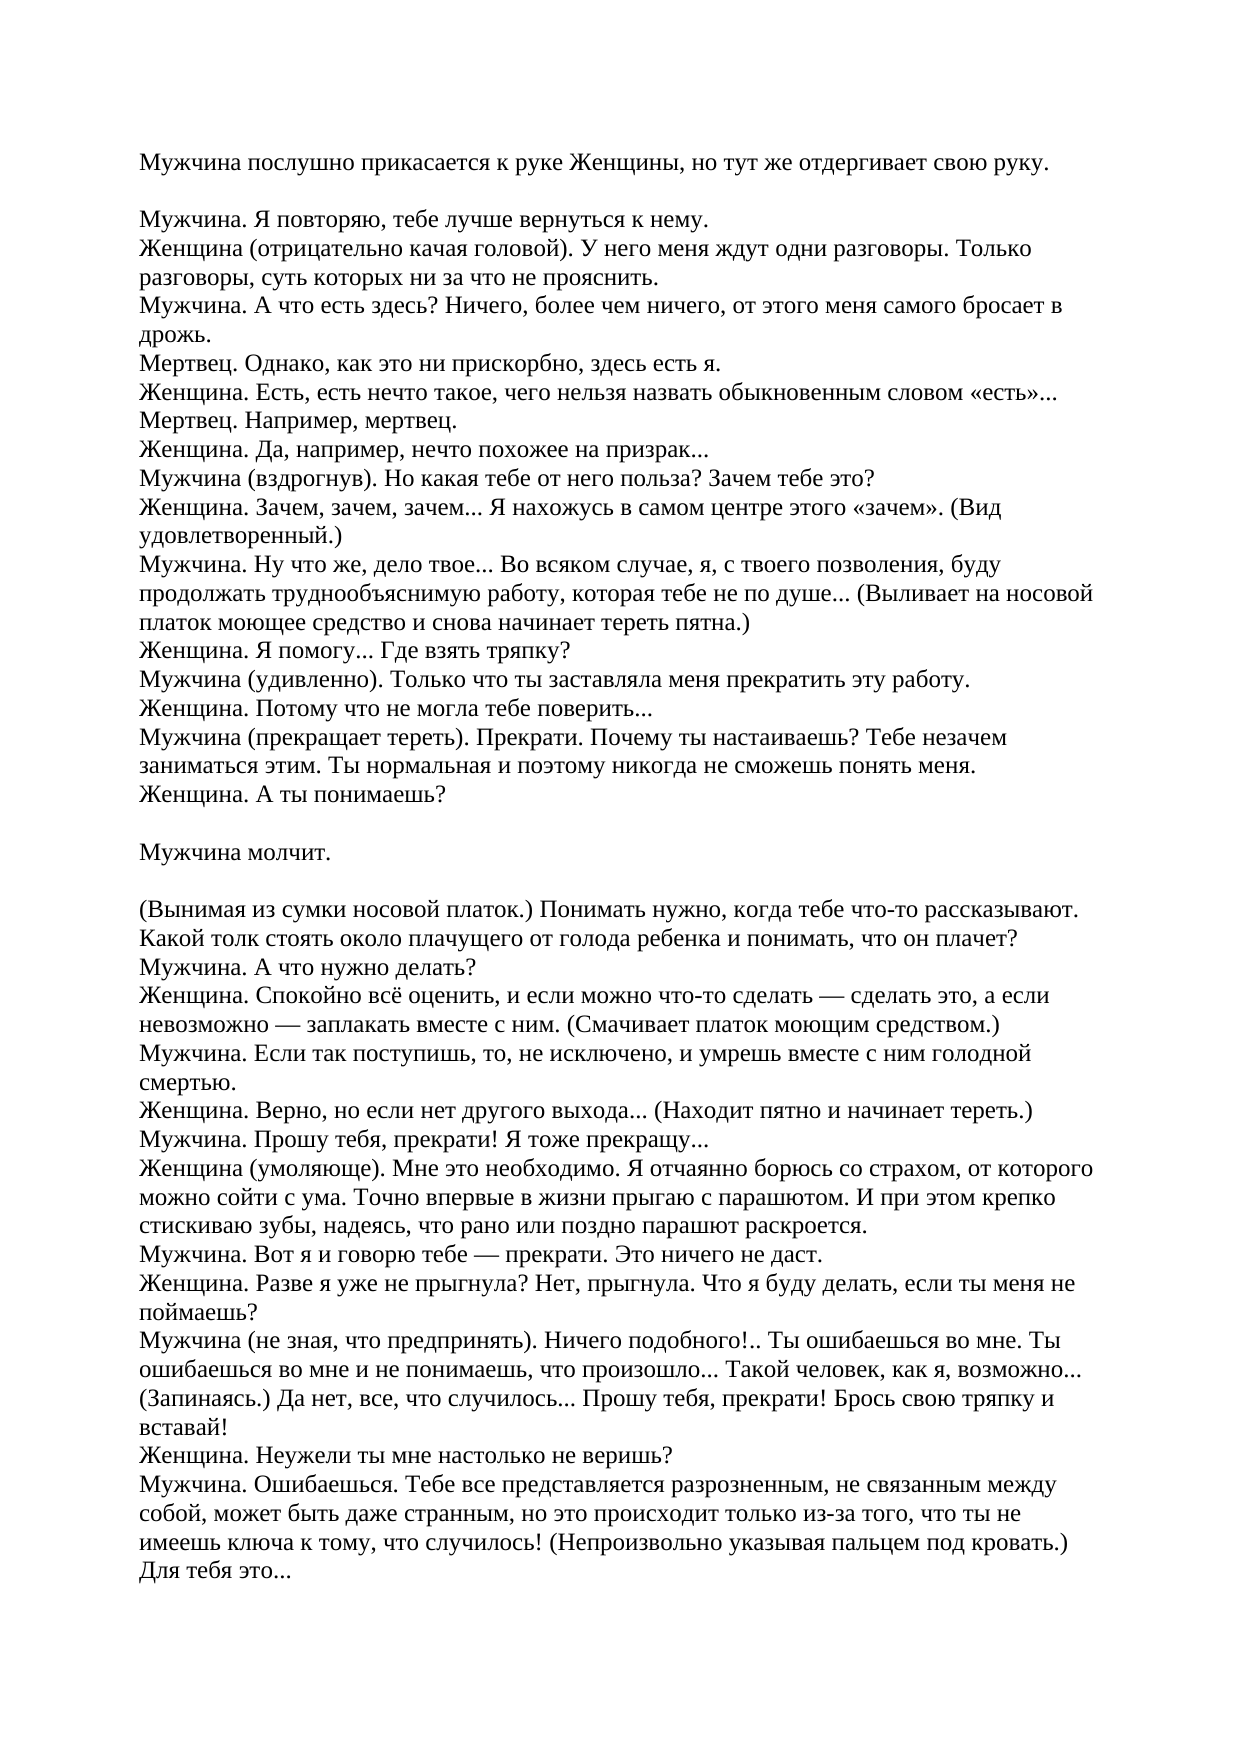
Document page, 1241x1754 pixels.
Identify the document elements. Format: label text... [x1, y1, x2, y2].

text Женщина. Потому что не могла тебе поверить... [139, 693, 1101, 722]
text Мужчина. А что нужно делать? [139, 952, 1101, 981]
text Мужчина (не зная, что предпринять). Ничего подобного!.. Ты ошибаешься во мне. Ты ошибаешься во мне и не понимаешь, что произошло... Такой человек, как я, возможно... (Запинаясь.) Да нет, все, что случилось... Прошу тебя, прекрати! Брось свою тряпку и вставай! [139, 1326, 1101, 1441]
text Мужчина (прекращает тереть). Прекрати. Почему ты настаиваешь? Тебе незачем заниматься этим. Ты нормальная и поэтому никогда не сможешь понять меня. [139, 722, 1101, 779]
text Мужчина. А что есть здесь? Ничего, более чем ничего, от этого меня самого бросает в дрожь. [139, 291, 1101, 348]
text Мертвец. Однако, как это ни прискорбно, здесь есть я. [139, 348, 1101, 377]
text Мужчина (вздрогнув). Но какая тебе от него польза? Зачем тебе это? [139, 463, 1101, 492]
text Женщина. А ты понимаешь? [139, 779, 1101, 808]
text Женщина. Неужели ты мне настолько не веришь? [139, 1441, 1101, 1469]
text Мужчина послушно прикасается к руке Женщины, но тут же отдергивает свою руку. [139, 147, 1101, 176]
text (Вынимая из сумки носовой платок.) Понимать нужно, когда тебе что-то рассказывают. Какой толк стоять около плачущего от голода ребенка и понимать, что он плачет? [139, 894, 1101, 952]
text Женщина (умоляюще). Мне это необходимо. Я отчаянно борюсь со страхом, от которого можно сойти с ума. Точно впервые в жизни прыгаю с парашютом. И при этом крепко стискиваю зубы, надеясь, что рано или поздно парашют раскроется. [139, 1153, 1101, 1239]
text Мужчина. Ошибаешься. Тебе все представляется разрозненным, не связанным между собой, может быть даже странным, но это происходит только из-за того, что ты не имеешь ключа к тому, что случилось! (Непроизвольно указывая пальцем под кровать.) Для тебя это... [139, 1469, 1101, 1584]
text Мужчина. Я повторяю, тебе лучше вернуться к нему. [139, 204, 1101, 233]
text Мертвец. Например, мертвец. [139, 406, 1101, 434]
text Женщина. Есть, есть нечто такое, чего нельзя назвать обыкновенным словом «есть»... [139, 377, 1101, 406]
text Мужчина. Ну что же, дело твое... Во всяком случае, я, с твоего позволения, буду продолжать труднообъяснимую работу, которая тебе не по душе... (Выливает на носовой платок моющее средство и снова начинает тереть пятна.) [139, 549, 1101, 636]
text Мужчина. Если так поступишь, то, не исключено, и умрешь вместе с ним голодной смертью. [139, 1038, 1101, 1096]
text Женщина. Да, например, нечто похожее на призрак... [139, 434, 1101, 463]
text Мужчина. Вот я и говорю тебе — прекрати. Это ничего не даст. [139, 1239, 1101, 1268]
text Женщина. Зачем, зачем, зачем... Я нахожусь в самом центре этого «зачем». (Вид удовлетворенный.) [139, 492, 1101, 549]
text Женщина (отрицательно качая головой). У него меня ждут одни разговоры. Только разговоры, суть которых ни за что не прояснить. [139, 233, 1101, 291]
text Женщина. Разве я уже не прыгнула? Нет, прыгнула. Что я буду делать, если ты меня не поймаешь? [139, 1268, 1101, 1326]
text Женщина. Я помогу... Где взять тряпку? [139, 636, 1101, 664]
text Женщина. Верно, но если нет другого выхода... (Находит пятно и начинает тереть.) [139, 1096, 1101, 1124]
text Мужчина. Прошу тебя, прекрати! Я тоже прекращу... [139, 1124, 1101, 1153]
text Мужчина молчит. [139, 837, 1101, 866]
text Женщина. Спокойно всё оценить, и если можно что-то сделать — сделать это, а если невозможно — заплакать вместе с ним. (Смачивает платок моющим средством.) [139, 981, 1101, 1038]
text Мужчина (удивленно). Только что ты заставляла меня прекратить эту работу. [139, 664, 1101, 693]
